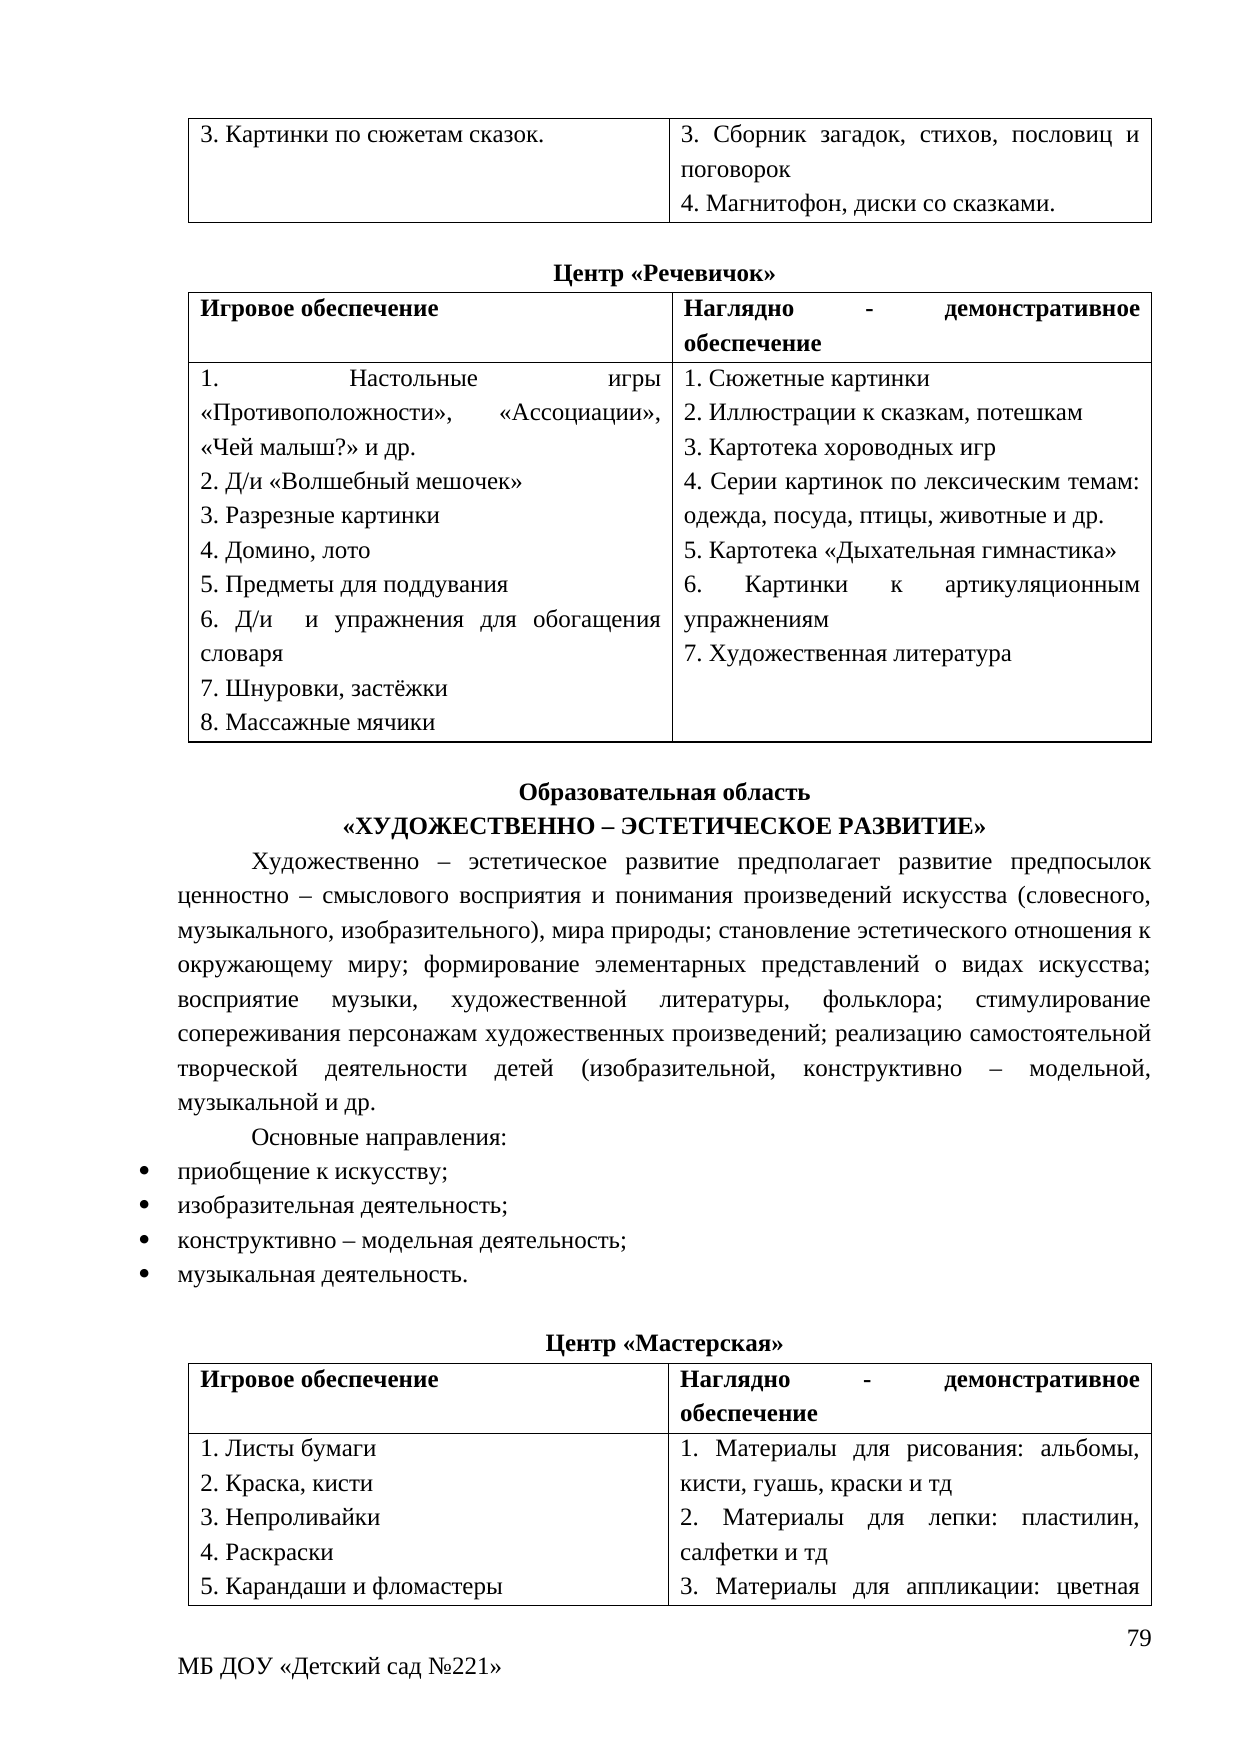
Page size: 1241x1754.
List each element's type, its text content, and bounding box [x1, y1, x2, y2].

list музыкальная деятельность. [140, 1259, 1152, 1288]
text Образовательная область [177, 777, 1152, 806]
table_header Игровое обеспечение [189, 1364, 668, 1432]
table_cell 1. Настольные игры «Противоположности», «Ассоциации», «Чей малыш?» и др. 2. Д/и «Волшебный мешочек» 3. Разрезные картинки 4. Домино, лото 5. Предметы для поддувания 6. Д/и и упражнения для обогащения словаря 7. Шнуровки, застёжки 8. Массажные мячики [189, 363, 672, 741]
text Основные направления: [177, 1122, 1152, 1150]
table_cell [669, 1434, 1151, 1605]
list изобразительная деятельность; [140, 1191, 1152, 1219]
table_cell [189, 119, 669, 222]
list Центр «Мастерская» [177, 1328, 1152, 1357]
list Центр «Речевичок» [177, 258, 1152, 286]
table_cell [189, 1434, 668, 1605]
list конструктивно – модельная деятельность; [140, 1225, 1152, 1254]
list приобщение к искусству; [140, 1156, 1152, 1185]
table_header Наглядно - демонстративное обеспечение [669, 1364, 1151, 1432]
table_header Игровое обеспечение [189, 293, 672, 362]
table_cell 1. Сюжетные картинки 2. Иллюстрации к сказкам, потешкам 3. Картотека хороводных игр 4. Серии картинок по лексическим темам: одежда, посуда, птицы, животные и др. 5. Картотека «Дыхательная гимнастика» 6. Картинки к артикуляционным упражнениям 7. Художественная литература [673, 363, 1151, 741]
text Художественно – эстетическое развитие предполагает развитие предпосылок ценностно – смыслового восприятия и понимания произведений искусства (словесного, музыкального, изобразительного), мира природы; становление эстетического отношения к окружающему миру; формирование элементарных представлений о видах искусства; восприятие музыки, художественной литературы, фольклора; стимулирование сопереживания персонажам художественных произведений; реализацию самостоятельной творческой деятельности детей (изобразительной, конструктивно – модельной, музыкальной и др. [177, 846, 1152, 1116]
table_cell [670, 119, 1151, 222]
table_header Наглядно - демонстративное обеспечение [673, 293, 1151, 362]
text «ХУДОЖЕСТВЕННО – ЭСТЕТИЧЕСКОЕ РАЗВИТИЕ» [177, 811, 1152, 840]
